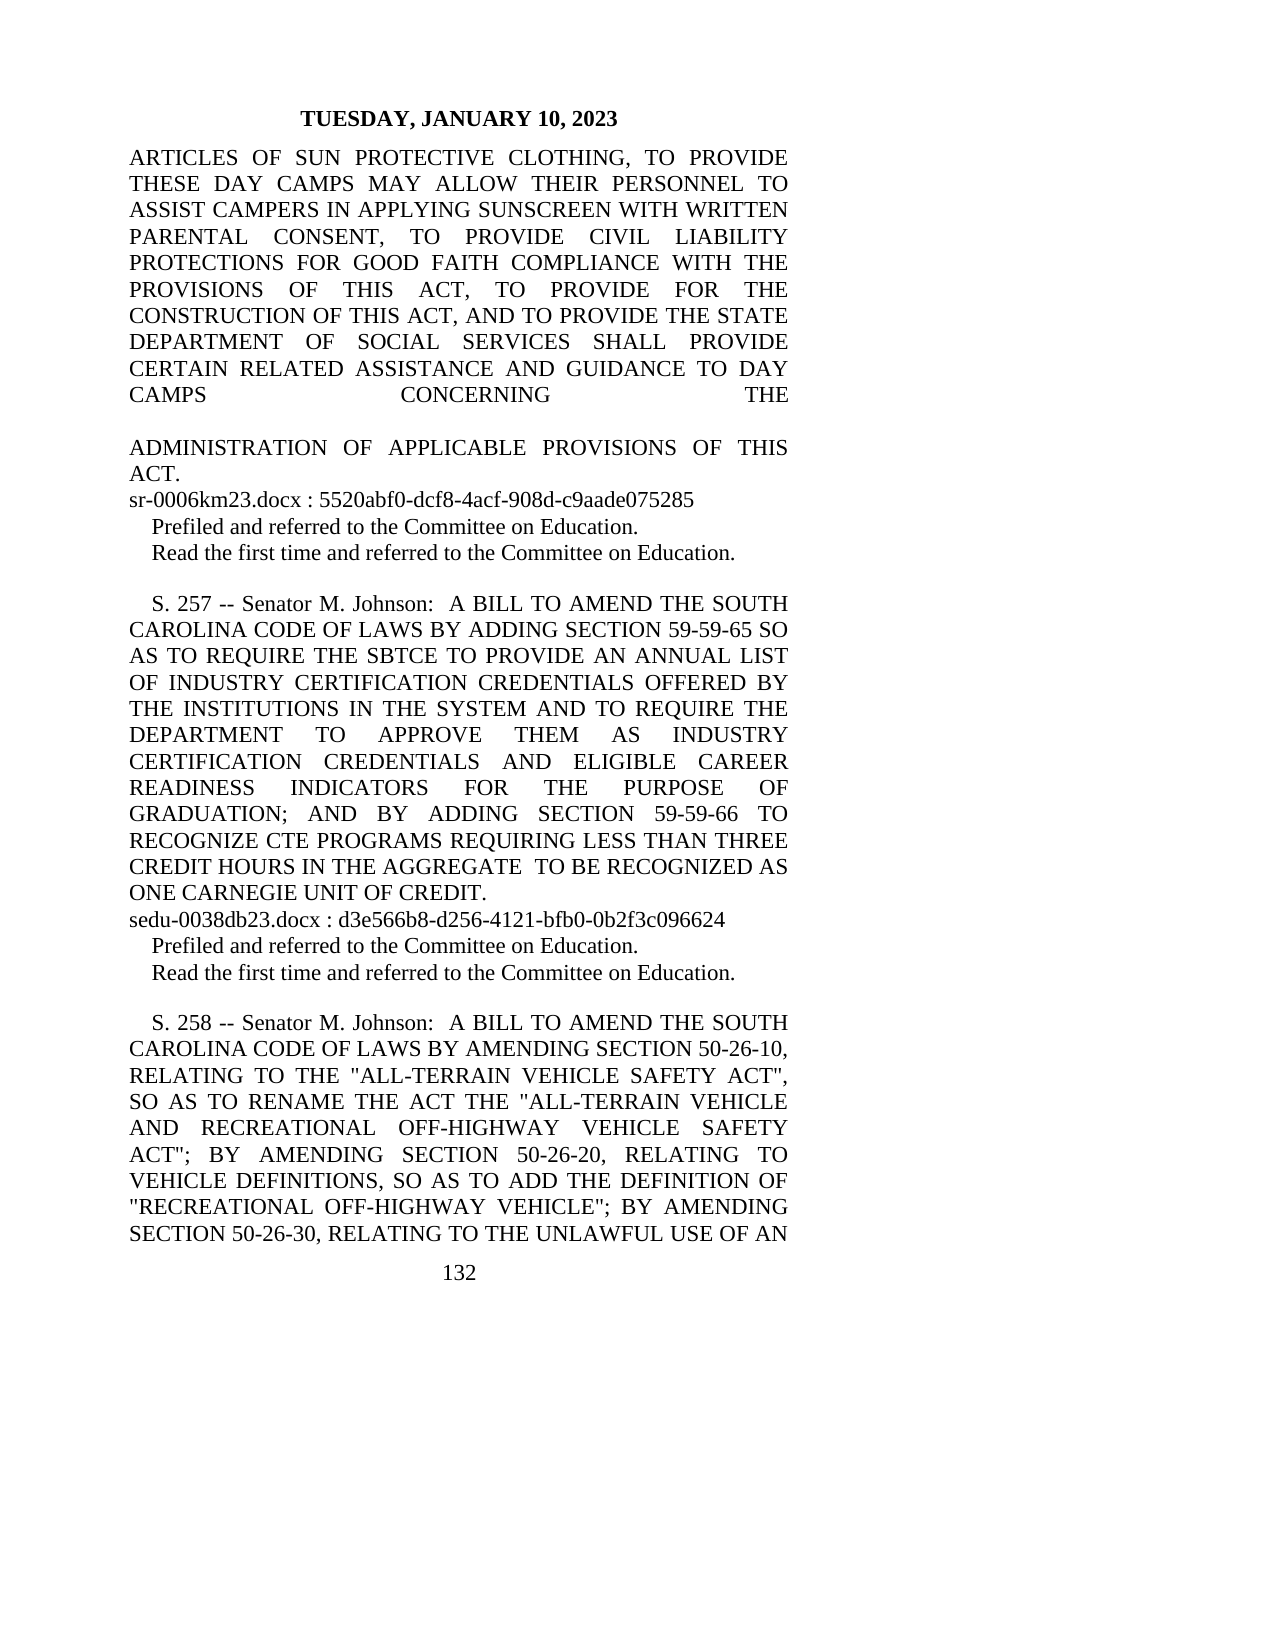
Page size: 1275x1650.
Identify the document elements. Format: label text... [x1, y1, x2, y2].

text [129, 144, 789, 434]
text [129, 1009, 789, 1246]
text Read the first time and referred to the Committee on Education. [129, 958, 789, 985]
text Prefiled and referred to the Committee on Education. [129, 932, 789, 958]
text ADMINISTRATION OF APPLICABLE PROVISIONS OF THIS ACT. [129, 434, 789, 486]
text Prefiled and referred to the Committee on Education. [129, 513, 789, 539]
text Read the first time and referred to the Committee on Education. [129, 539, 789, 566]
text S. 257 -- Senator M. Johnson: A BILL TO AMEND THE SOUTH CAROLINA CODE OF LAWS BY ADDING SECTION 59-59-65 SO AS TO REQUIRE THE SBTCE TO PROVIDE AN ANNUAL LIST OF INDUSTRY CERTIFICATION CREDENTIALS OFFERED BY THE INSTITUTIONS IN THE SYSTEM AND TO REQUIRE THE DEPARTMENT TO APPROVE THEM AS INDUSTRY CERTIFICATION CREDENTIALS AND ELIGIBLE CAREER READINESS INDICATORS FOR THE PURPOSE OF GRADUATION; AND BY ADDING SECTION 59-59-66 TO RECOGNIZE CTE PROGRAMS REQUIRING LESS THAN THREE CREDIT HOURS IN THE AGGREGATE TO BE RECOGNIZED AS ONE CARNEGIE UNIT OF CREDIT. [129, 589, 789, 906]
text sr-0006km23.docx : 5520abf0-dcf8-4acf-908d-c9aade075285 [129, 486, 789, 513]
text sedu-0038db23.docx : d3e566b8-d256-4121-bfb0-0b2f3c096624 [129, 906, 789, 932]
